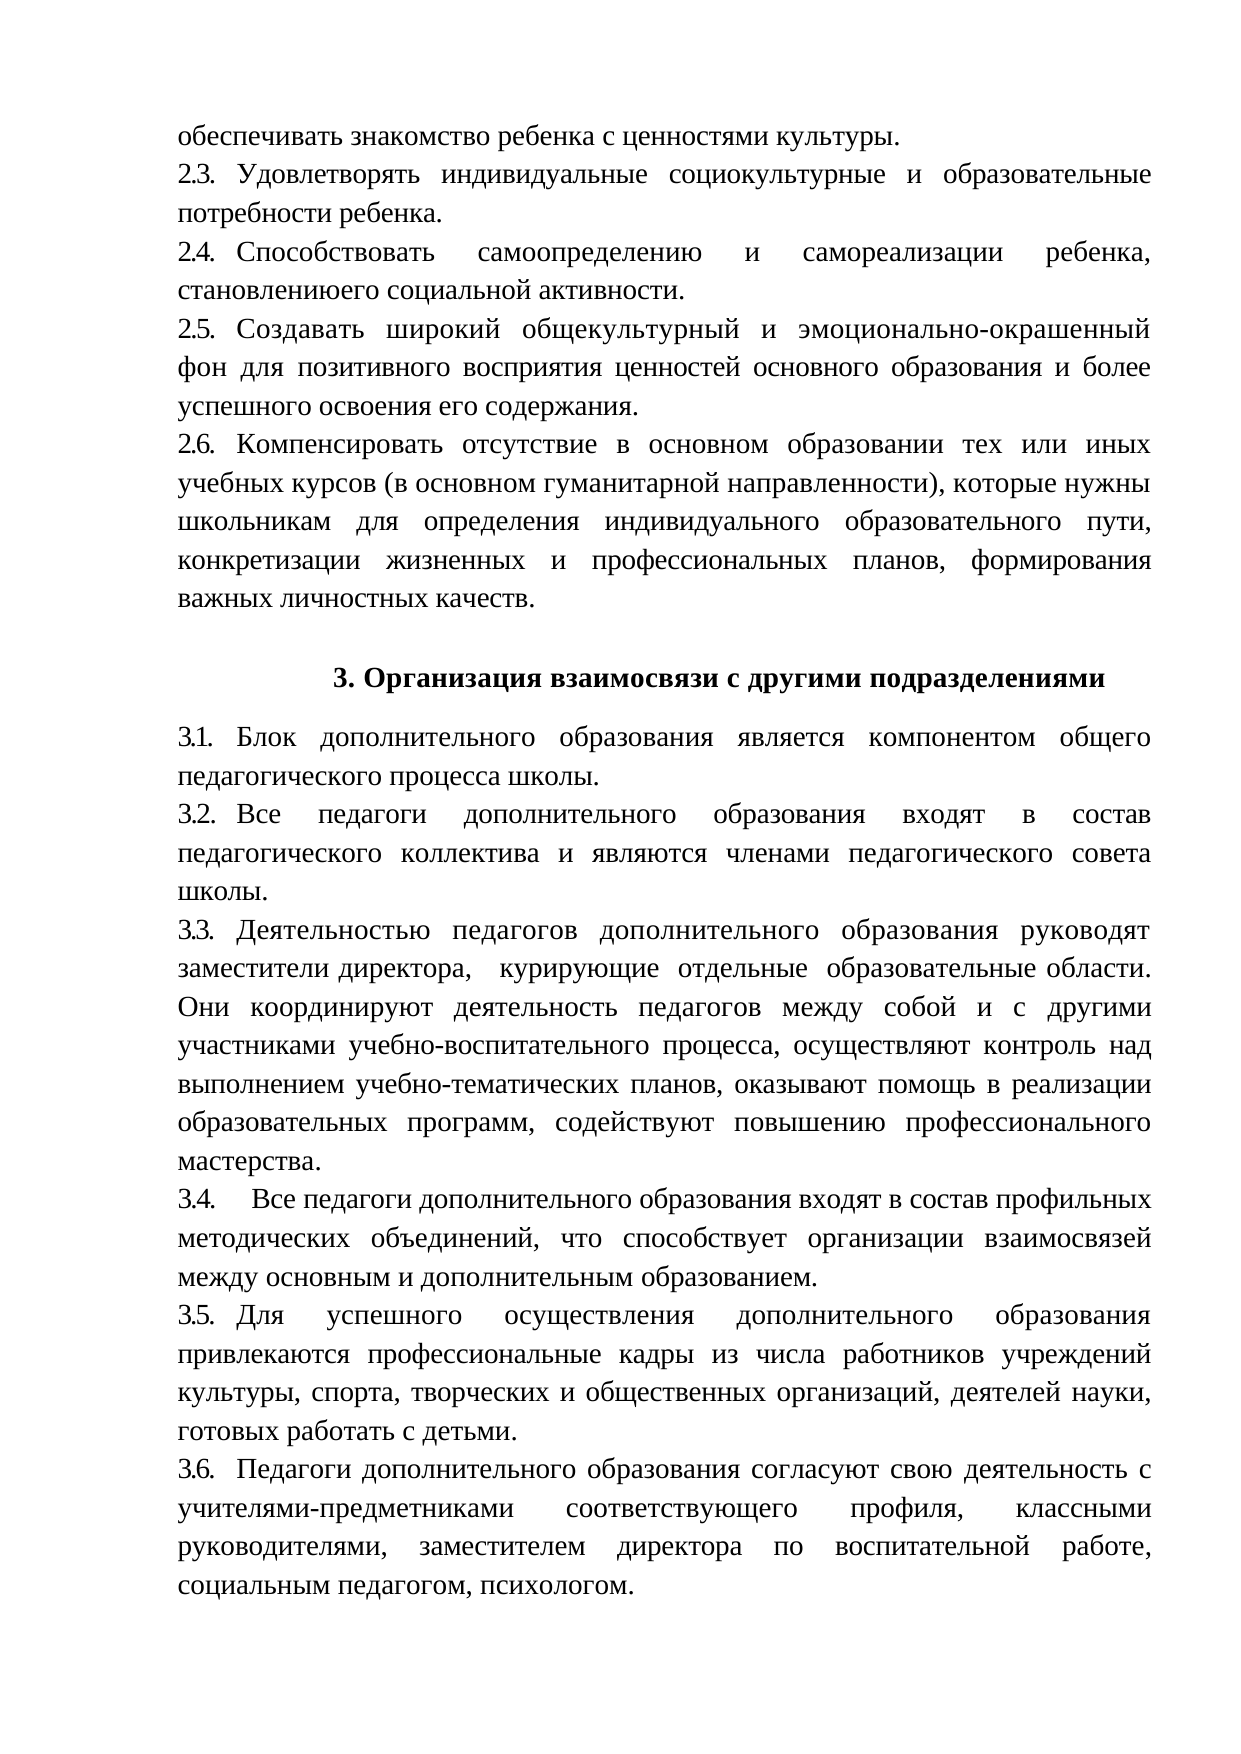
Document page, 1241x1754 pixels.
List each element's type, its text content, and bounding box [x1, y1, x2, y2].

list Способствовать самоопределению и самореализации ребенка, становлениюего социальной активности. [177, 234, 1152, 306]
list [177, 118, 1152, 152]
list Удовлетворять индивидуальные социокультурные и образовательные потребности ребенка. [177, 157, 1152, 229]
list Все педагоги дополнительного образования входят в состав профильных методических объединений, что способствует организации взаимосвязей между основным и дополнительным образованием. [177, 1182, 1152, 1292]
list Создавать широкий общекультурный и эмоционально-окрашенный фон для позитивного восприятия ценностей основного образования и более успешного освоения его содержания. [177, 311, 1152, 421]
list Все педагоги дополнительного образования входят в состав педагогического коллектива и являются членами педагогического совета школы. [177, 796, 1152, 907]
list Деятельностью педагогов дополнительного образования руководят заместители директора, курирующие отдельные образовательные области. Они координируют деятельность педагогов между собой и с другими участниками учебно-воспитательного процесса, осуществляют контроль над выполнением учебно-тематических планов, оказывают помощь в реализации образовательных программ, содействуют повышению профессионального мастерства. [177, 912, 1152, 1177]
text 3. Организация взаимосвязи с другими подразделениями [288, 660, 1152, 693]
list Для успешного осуществления дополнительного образования привлекаются профессиональные кадры из числа работников учреждений культуры, спорта, творческих и общественных организаций, деятелей науки, готовых работать с детьми. [177, 1297, 1152, 1446]
list Блок дополнительного образования является компонентом общего педагогического процесса школы. [177, 719, 1152, 791]
list Компенсировать отсутствие в основном образовании тех или иных учебных курсов (в основном гуманитарной направленности), которые нужны школьникам для определения индивидуального образовательного пути, конкретизации жизненных и профессиональных планов, формирования важных личностных качеств. [177, 426, 1152, 614]
list Педагоги дополнительного образования согласуют свою деятельность с учителями-предметниками соответствующего профиля, классными руководителями, заместителем директора по воспитательной работе, социальным педагогом, психологом. [177, 1451, 1152, 1601]
